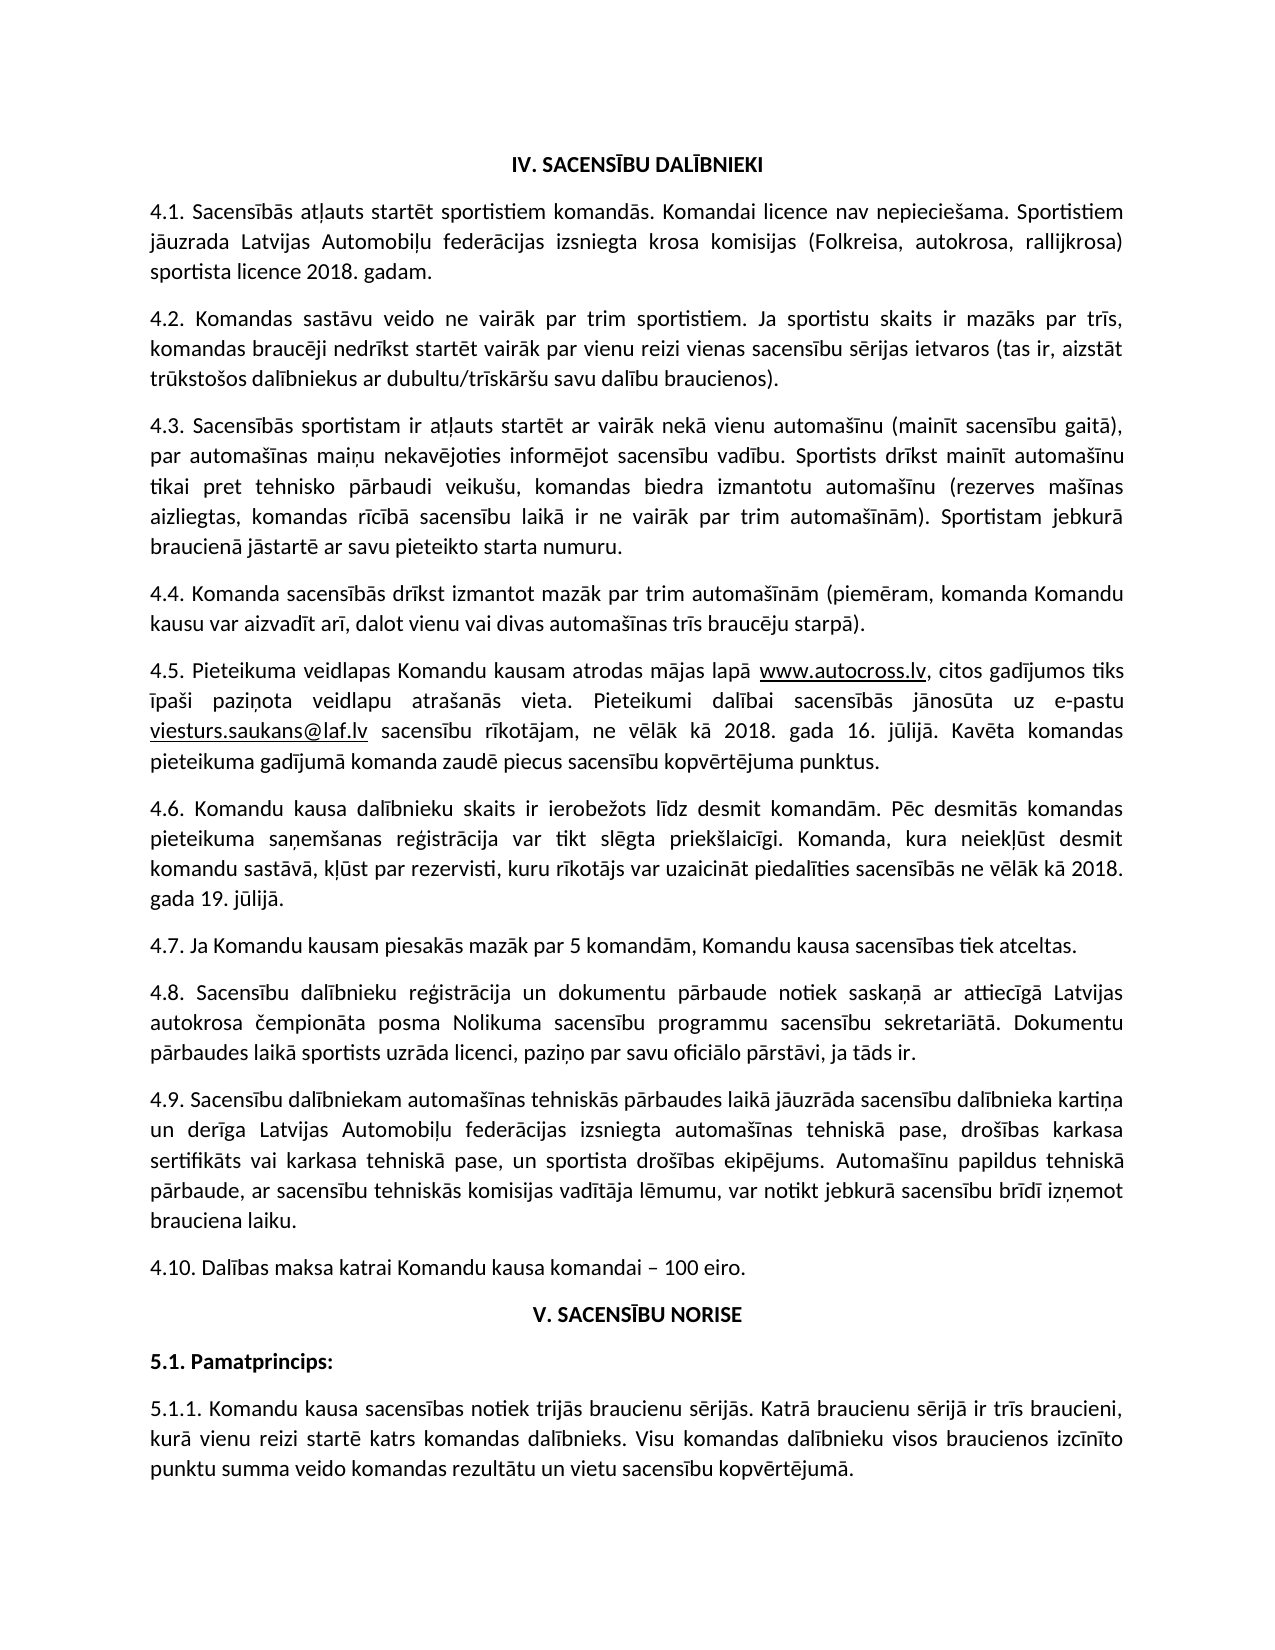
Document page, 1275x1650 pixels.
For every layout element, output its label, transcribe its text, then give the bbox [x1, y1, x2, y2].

text 4.5. Pieteikuma veidlapas Komandu kausam atrodas mājas lapā www.autocross.lv, citos gadījumos tiks īpaši paziņota veidlapu atrašanās vieta. Pieteikumi dalībai sacensībās jānosūta uz e-pastu viesturs.saukans@laf.lv sacensību rīkotājam, ne vēlāk kā 2018. gada 16. jūlijā. Kavēta komandas pieteikuma gadījumā komanda zaudē piecus sacensību kopvērtējuma punktus. [150, 656, 1125, 775]
text 4.1. Sacensībās atļauts startēt sportistiem komandās. Komandai licence nav nepieciešama. Sportistiem jāuzrada Latvijas Automobiļu federācijas izsniegta krosa komisijas (Folkreisa, autokrosa, rallijkrosa) sportista licence 2018. gadam. [150, 197, 1125, 285]
text 4.10. Dalības maksa katrai Komandu kausa komandai – 100 eiro. [150, 1253, 1125, 1281]
text 4.4. Komanda sacensībās drīkst izmantot mazāk par trim automašīnām (piemēram, komanda Komandu kausu var aizvadīt arī, dalot vienu vai divas automašīnas trīs braucēju starpā). [150, 579, 1125, 637]
text 4.7. Ja Komandu kausam piesakās mazāk par 5 komandām, Komandu kausa sacensības tiek atceltas. [150, 931, 1125, 959]
text 4.8. Sacensību dalībnieku reģistrācija un dokumentu pārbaude notiek saskaņā ar attiecīgā Latvijas autokrosa čempionāta posma Nolikuma sacensību programmu sacensību sekretariātā. Dokumentu pārbaudes laikā sportists uzrāda licenci, paziņo par savu oficiālo pārstāvi, ja tāds ir. [150, 978, 1125, 1067]
text V. SACENSĪBU NORISE [150, 1300, 1125, 1328]
text 4.9. Sacensību dalībniekam automašīnas tehniskās pārbaudes laikā jāuzrāda sacensību dalībnieka kartiņa un derīga Latvijas Automobiļu federācijas izsniegta automašīnas tehniskā pase, drošības karkasa sertifikāts vai karkasa tehniskā pase, un sportista drošības ekipējums. Automašīnu papildus tehniskā pārbaude, ar sacensību tehniskās komisijas vadītāja lēmumu, var notikt jebkurā sacensību brīdī izņemot brauciena laiku. [150, 1085, 1125, 1234]
text 4.2. Komandas sastāvu veido ne vairāk par trim sportistiem. Ja sportistu skaits ir mazāks par trīs, komandas braucēji nedrīkst startēt vairāk par vienu reizi vienas sacensību sērijas ietvaros (tas ir, aizstāt trūkstošos dalībniekus ar dubultu/trīskāršu savu dalību braucienos). [150, 304, 1125, 393]
text 5.1. Pamatprincips: [150, 1347, 1125, 1375]
text 5.1.1. Komandu kausa sacensības notiek trijās braucienu sērijās. Katrā braucienu sērijā ir trīs braucieni, kurā vienu reizi startē katrs komandas dalībnieks. Visu komandas dalībnieku visos braucienos izcīnīto punktu summa veido komandas rezultātu un vietu sacensību kopvērtējumā. [150, 1394, 1125, 1482]
text 4.3. Sacensībās sportistam ir atļauts startēt ar vairāk nekā vienu automašīnu (mainīt sacensību gaitā), par automašīnas maiņu nekavējoties informējot sacensību vadību. Sportists drīkst mainīt automašīnu tikai pret tehnisko pārbaudi veikušu, komandas biedra izmantotu automašīnu (rezerves mašīnas aizliegtas, komandas rīcībā sacensību laikā ir ne vairāk par trim automašīnām). Sportistam jebkurā braucienā jāstartē ar savu pieteikto starta numuru. [150, 411, 1125, 560]
text 4.6. Komandu kausa dalībnieku skaits ir ierobežots līdz desmit komandām. Pēc desmitās komandas pieteikuma saņemšanas reģistrācija var tikt slēgta priekšlaicīgi. Komanda, kura neiekļūst desmit komandu sastāvā, kļūst par rezervisti, kuru rīkotājs var uzaicināt piedalīties sacensībās ne vēlāk kā 2018. gada 19. jūlijā. [150, 794, 1125, 912]
text IV. SACENSĪBU DALĪBNIEKI [150, 150, 1125, 178]
